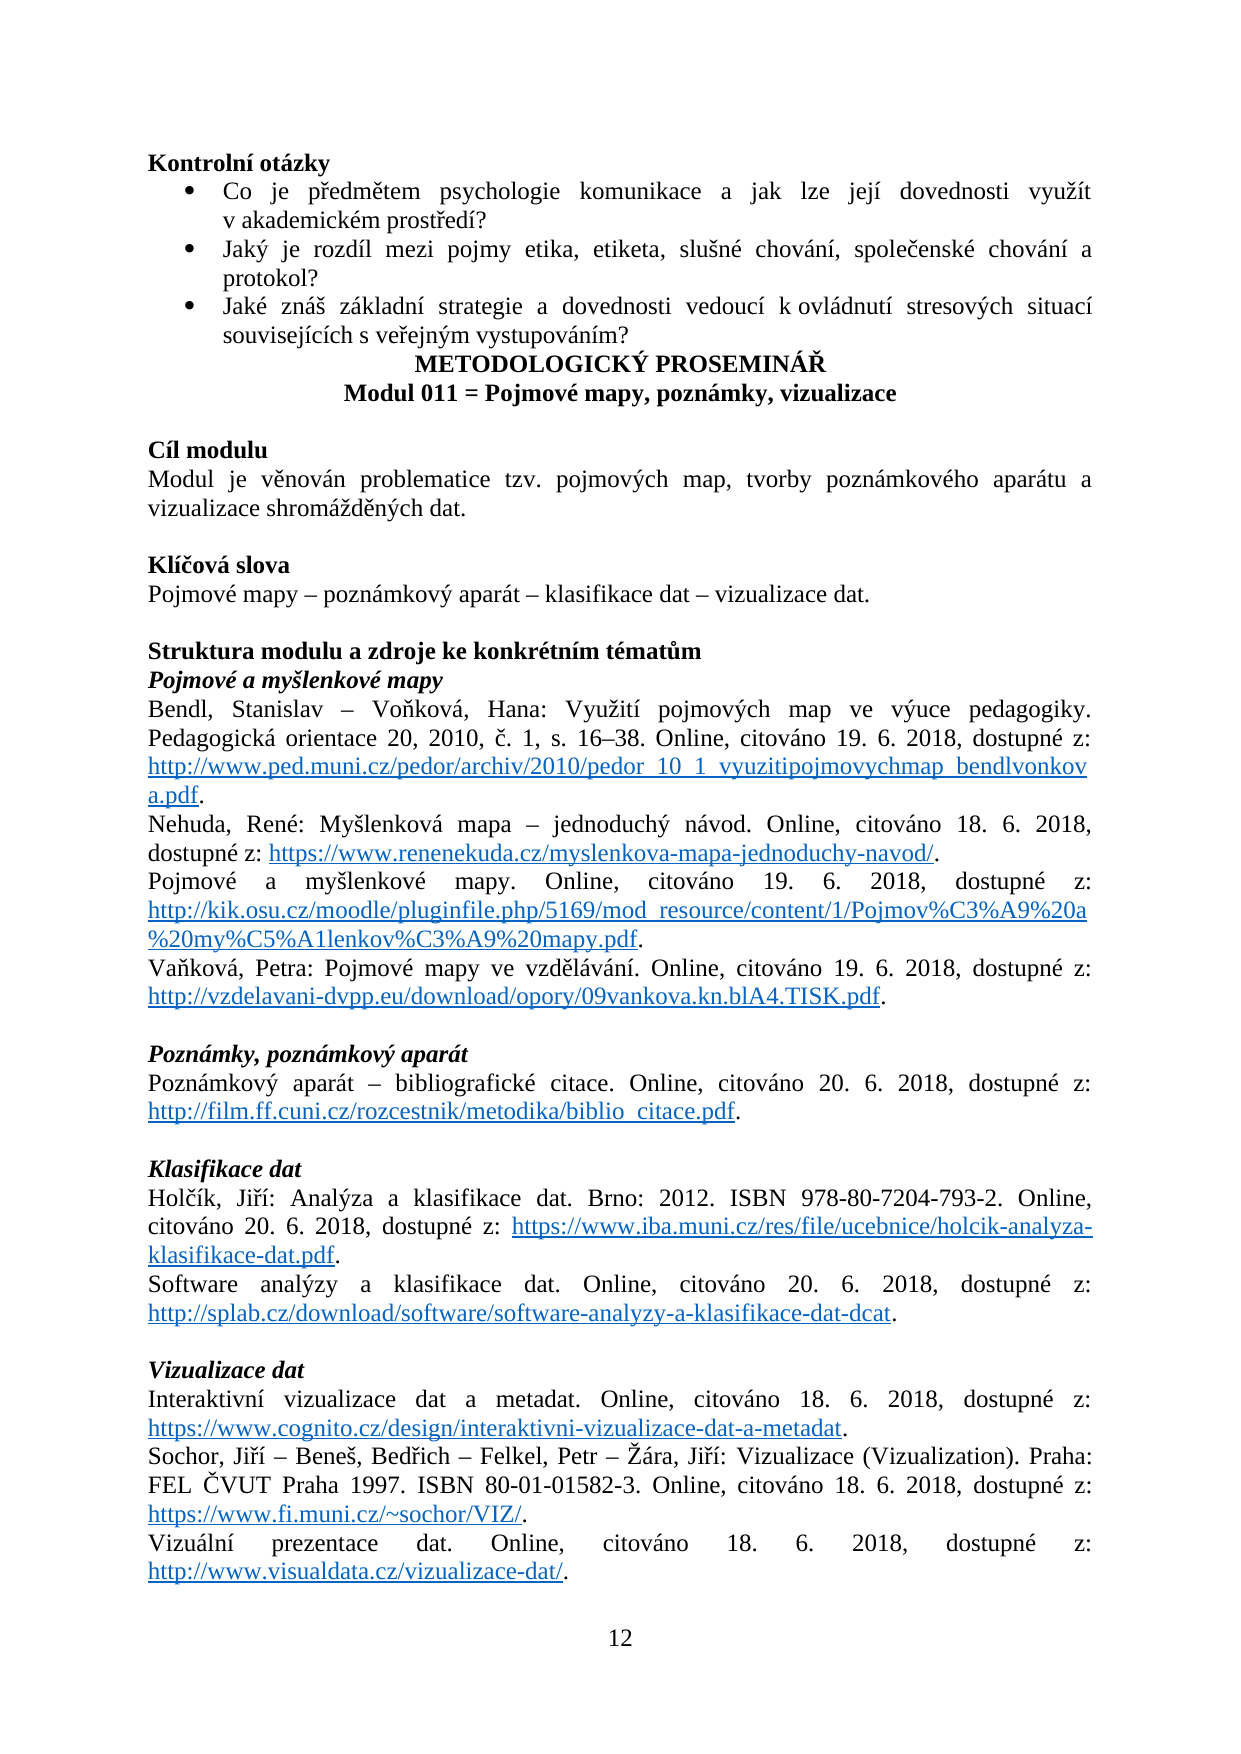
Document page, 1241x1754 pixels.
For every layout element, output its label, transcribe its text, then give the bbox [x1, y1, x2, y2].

text Vaňková, Petra: Pojmové mapy ve vzdělávání. Online, citováno 19. 6. 2018, dostupné z: http://vzdelavani-dvpp.eu/download/opory/09vankova.kn.blA4.TISK.pdf. [148, 953, 1093, 1010]
text Vizualizace dat [148, 1355, 1093, 1384]
text Cíl modulu [148, 435, 1093, 464]
text Vizuální prezentace dat. Online, citováno 18. 6. 2018, dostupné z: http://www.visualdata.cz/vizualizace-dat/. [148, 1528, 1093, 1585]
text Pojmové mapy – poznámkový aparát – klasifikace dat – vizualizace dat. [148, 579, 1093, 608]
text Bendl, Stanislav – Voňková, Hana: Využití pojmových map ve výuce pedagogiky. Pedagogická orientace 20, 2010, č. 1, s. 16–38. Online, citováno 19. 6. 2018, dostupné z: http://www.ped.muni.cz/pedor/archiv/2010/pedor_10_1_vyuzitipojmovychmap_bendlvonkova.pdf. [148, 694, 1093, 809]
text Sochor, Jiří – Beneš, Bedřich – Felkel, Petr – Žára, Jiří: Vizualizace (Vizualization). Praha: FEL ČVUT Praha 1997. ISBN 80-01-01582-3. Online, citováno 18. 6. 2018, dostupné z: https://www.fi.muni.cz/~sochor/VIZ/. [148, 1441, 1093, 1528]
text Klasifikace dat [148, 1154, 1093, 1183]
text Interaktivní vizualizace dat a metadat. Online, citováno 18. 6. 2018, dostupné z: https://www.cognito.cz/design/interaktivni-vizualizace-dat-a-metadat. [148, 1384, 1093, 1441]
list Jaké znáš základní strategie a dovednosti vedoucí k ovládnutí stresových situací souvisejících s veřejným vystupováním? [185, 291, 1093, 349]
text Holčík, Jiří: Analýza a klasifikace dat. Brno: 2012. ISBN 978-80-7204-793-2. Online, citováno 20. 6. 2018, dostupné z: https://www.iba.muni.cz/res/file/ucebnice/holcik-analyza-klasifikace-dat.pdf. [148, 1183, 1093, 1269]
list Jaký je rozdíl mezi pojmy etika, etiketa, slušné chování, společenské chování a protokol? [185, 234, 1093, 291]
text Poznámkový aparát – bibliografické citace. Online, citováno 20. 6. 2018, dostupné z: http://film.ff.cuni.cz/rozcestnik/metodika/biblio_citace.pdf. [148, 1068, 1093, 1125]
list Co je předmětem psychologie komunikace a jak lze její dovednosti využít v akademickém prostředí? [185, 176, 1093, 234]
text Poznámky, poznámkový aparát [148, 1039, 1093, 1068]
text METODOLOGICKÝ PROSEMINÁŘ [148, 349, 1093, 378]
text Modul je věnován problematice tzv. pojmových map, tvorby poznámkového aparátu a vizualizace shromážděných dat. [148, 464, 1093, 521]
text Kontrolní otázky [148, 148, 1093, 176]
text Struktura modulu a zdroje ke konkrétním tématům [148, 636, 1093, 665]
text Modul 011 = Pojmové mapy, poznámky, vizualizace [148, 378, 1093, 406]
text Pojmové a myšlenkové mapy [148, 665, 1093, 694]
text Pojmové a myšlenkové mapy. Online, citováno 19. 6. 2018, dostupné z: http://kik.osu.cz/moodle/pluginfile.php/5169/mod_resource/content/1/Pojmov%C3%A9%20a%20my%C5%A1lenkov%C3%A9%20mapy.pdf. [148, 866, 1093, 953]
text Klíčová slova [148, 550, 1093, 579]
text Software analýzy a klasifikace dat. Online, citováno 20. 6. 2018, dostupné z: http://splab.cz/download/software/software-analyzy-a-klasifikace-dat-dcat. [148, 1269, 1093, 1326]
text Nehuda, René: Myšlenková mapa – jednoduchý návod. Online, citováno 18. 6. 2018, dostupné z: https://www.renenekuda.cz/myslenkova-mapa-jednoduchy-navod/. [148, 809, 1093, 866]
